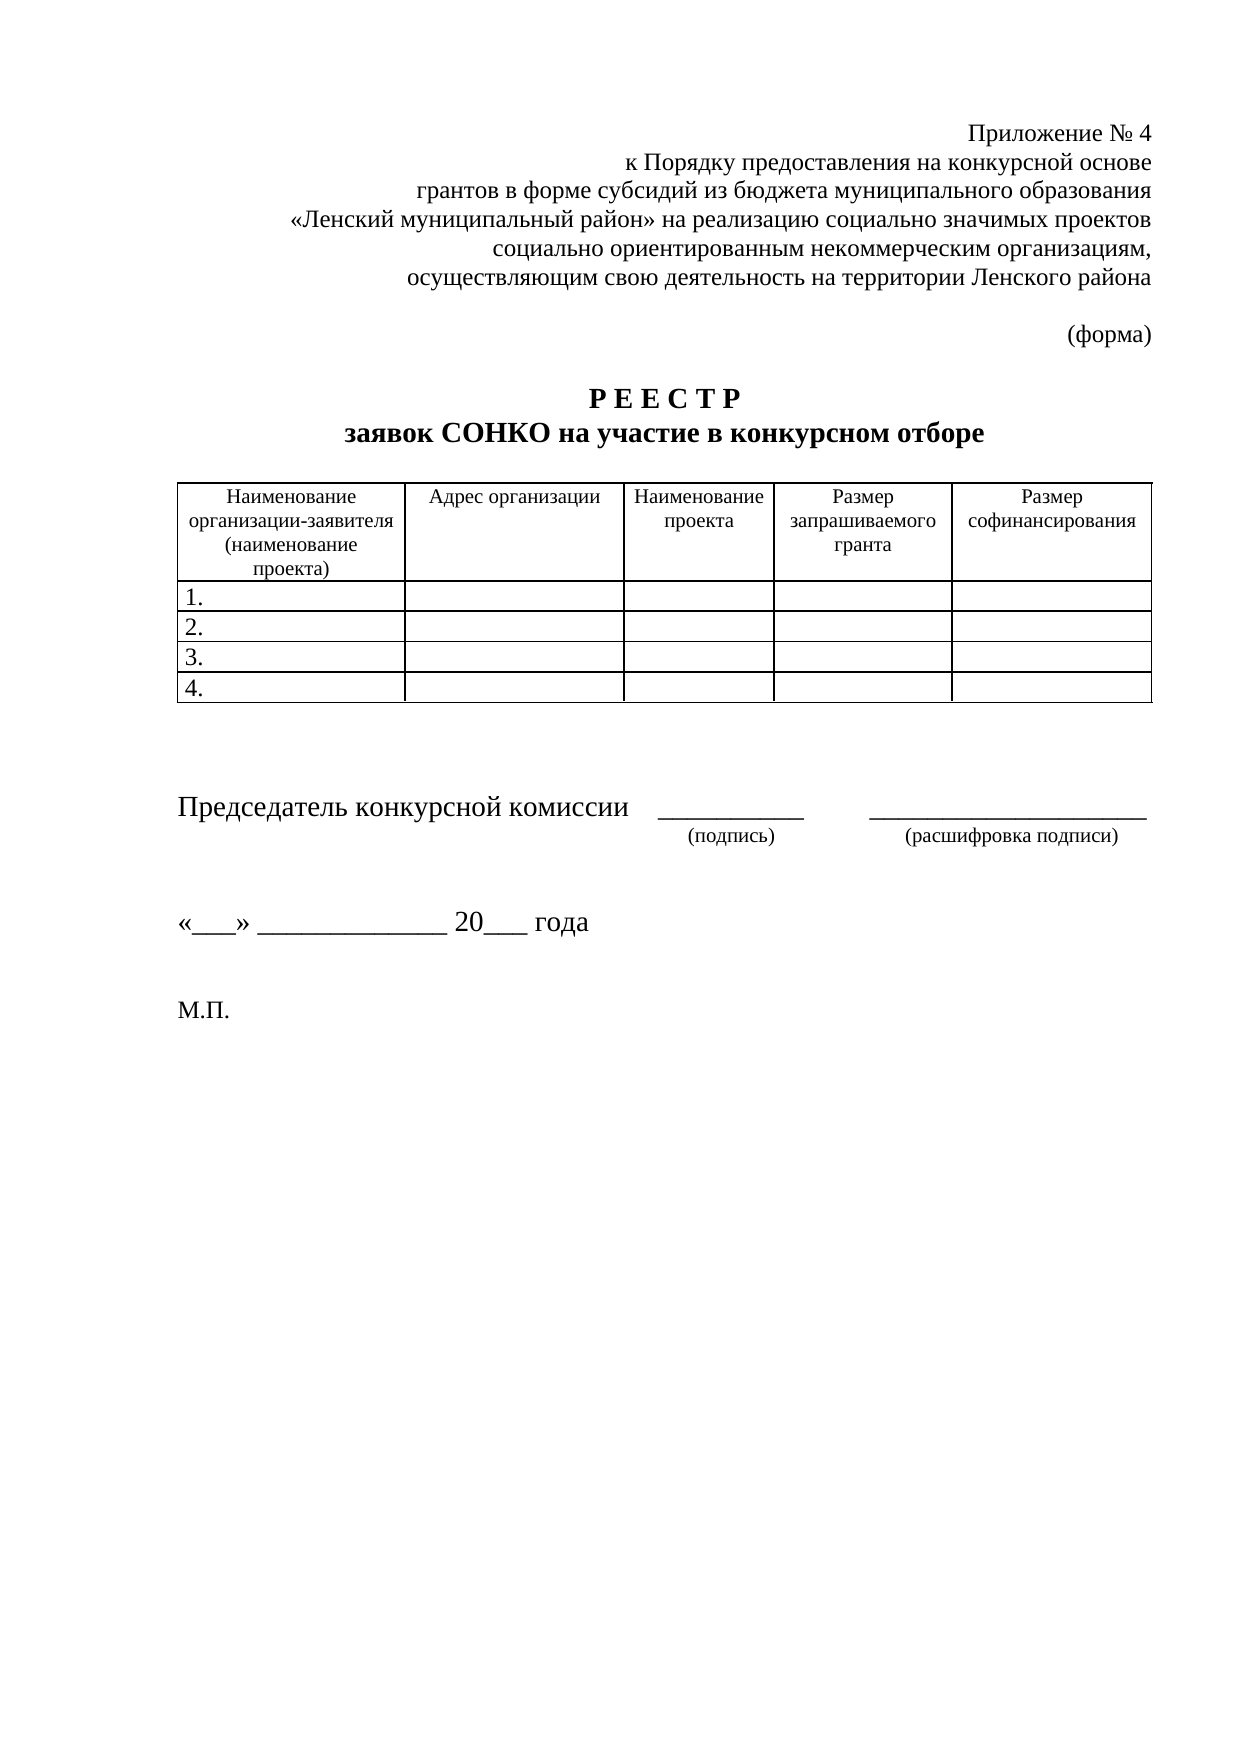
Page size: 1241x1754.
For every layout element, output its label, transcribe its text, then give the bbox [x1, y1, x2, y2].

table_cell [625, 673, 773, 701]
table_cell [775, 642, 951, 671]
text «Ленский муниципальный район» на реализацию социально значимых проектов [177, 204, 1152, 233]
text грантов в форме субсидий из бюджета муниципального образования [177, 176, 1152, 204]
text социально ориентированным некоммерческим организациям, [177, 233, 1152, 262]
text заявок СОНКО на участие в конкурсном отборе [177, 415, 1152, 449]
table_cell [625, 582, 773, 610]
text к Порядку предоставления на конкурсной основе [177, 147, 1152, 176]
table_header Наименование организации-заявителя (наименование проекта) [178, 484, 404, 580]
table_header Размер софинансирования [953, 484, 1151, 580]
text (форма) [177, 319, 1152, 348]
table_cell 4. [178, 673, 404, 701]
text «___» _____________ 20___ года [177, 904, 1152, 938]
text Р Е Е С Т Р [177, 382, 1152, 415]
text М.П. [177, 995, 1152, 1024]
table_header Адрес организации [406, 484, 623, 580]
table_cell [406, 642, 623, 671]
table_cell 1. [178, 582, 404, 610]
text Приложение № 4 [177, 118, 1152, 147]
text Председатель конкурсной комиссии __________ ___________________ [177, 789, 1152, 823]
table_cell [953, 673, 1151, 701]
table_cell 2. [178, 612, 404, 641]
table_cell [625, 612, 773, 641]
text (подпись) (расшифровка подписи) [177, 823, 1152, 847]
table_header Наименование проекта [625, 484, 773, 580]
table_cell [775, 673, 951, 701]
table_cell [953, 642, 1151, 671]
table_cell [775, 582, 951, 610]
table_cell [406, 673, 623, 701]
text осуществляющим свою деятельность на территории Ленского района [177, 262, 1152, 291]
table_header Размер запрашиваемого гранта [775, 484, 951, 580]
table_cell [953, 582, 1151, 610]
table_cell [625, 642, 773, 671]
table_cell [953, 612, 1151, 641]
table_cell [775, 612, 951, 641]
table_cell [406, 582, 623, 610]
table_cell [406, 612, 623, 641]
table_cell 3. [178, 642, 404, 671]
